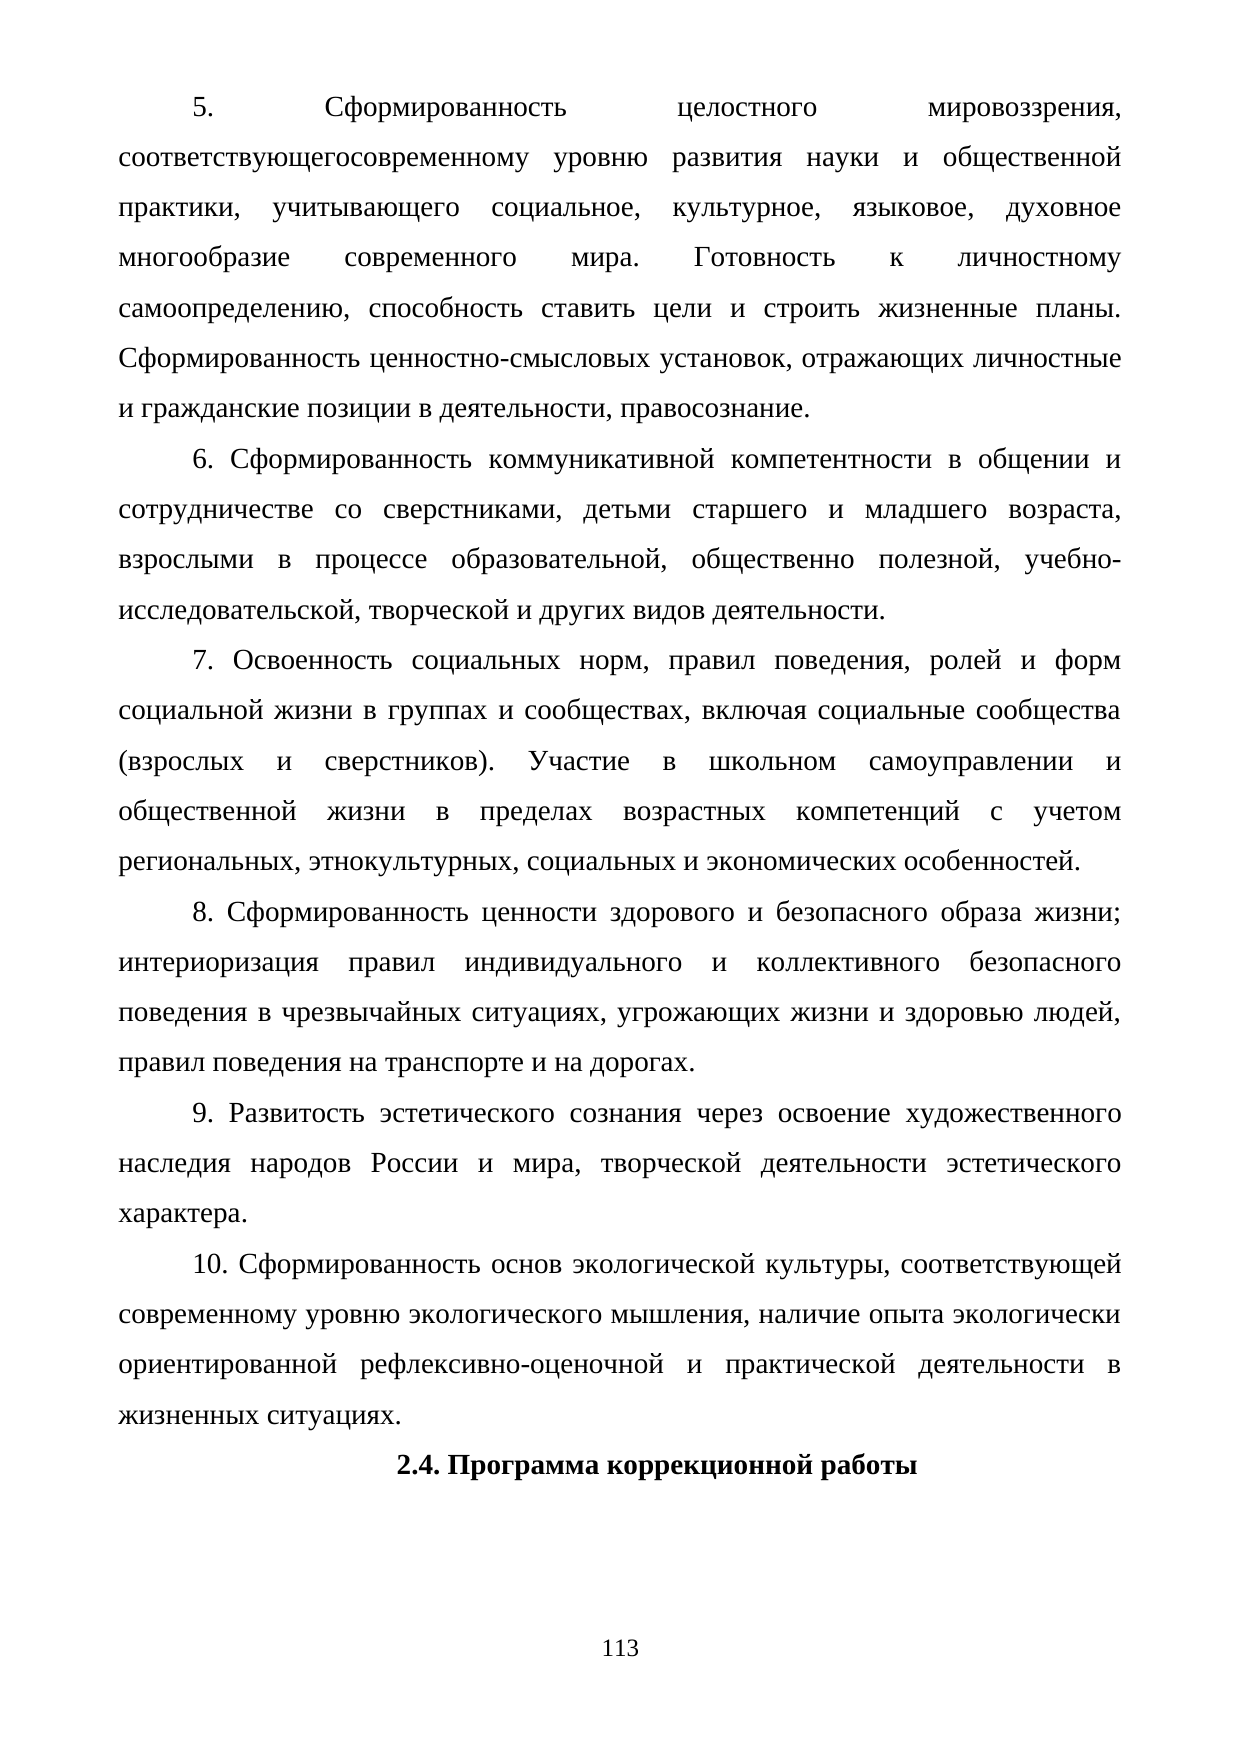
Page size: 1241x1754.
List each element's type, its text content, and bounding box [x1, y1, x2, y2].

text 2.4. Программа коррекционной работы [118, 1447, 1122, 1481]
text 9. Развитость эстетического сознания через освоение художественного наследия народов России и мира, творческой деятельности эстетического характера. [118, 1095, 1122, 1229]
text 5. Сформированность целостного мировоззрения, соответствующегосовременному уровню развития науки и общественной практики, учитывающего социальное, культурное, языковое, духовное многообразие современного мира. Готовность к личностному самоопределению, способность ставить цели и строить жизненные планы. Сформированность ценностно-смысловых установок, отражающих личностные и гражданские позиции в деятельности, правосознание. [118, 89, 1122, 424]
text 10. Сформированность основ экологической культуры, соответствующей современному уровню экологического мышления, наличие опыта экологически ориентированной рефлексивно-оценочной и практической деятельности в жизненных ситуациях. [118, 1246, 1122, 1430]
text 8. Сформированность ценности здорового и безопасного образа жизни; интериоризация правил индивидуального и коллективного безопасного поведения в чрезвычайных ситуациях, угрожающих жизни и здоровью людей, правил поведения на транспорте и на дорогах. [118, 894, 1122, 1078]
text 7. Освоенность социальных норм, правил поведения, ролей и форм социальной жизни в группах и сообществах, включая социальные сообщества (взрослых и сверстников). Участие в школьном самоуправлении и общественной жизни в пределах возрастных компетенций с учетом региональных, этнокультурных, социальных и экономических особенностей. [118, 642, 1122, 877]
text 6. Сформированность коммуникативной компетентности в общении и сотрудничестве со сверстниками, детьми старшего и младшего возраста, взрослыми в процессе образовательной, общественно полезной, учебно-исследовательской, творческой и других видов деятельности. [118, 441, 1122, 625]
